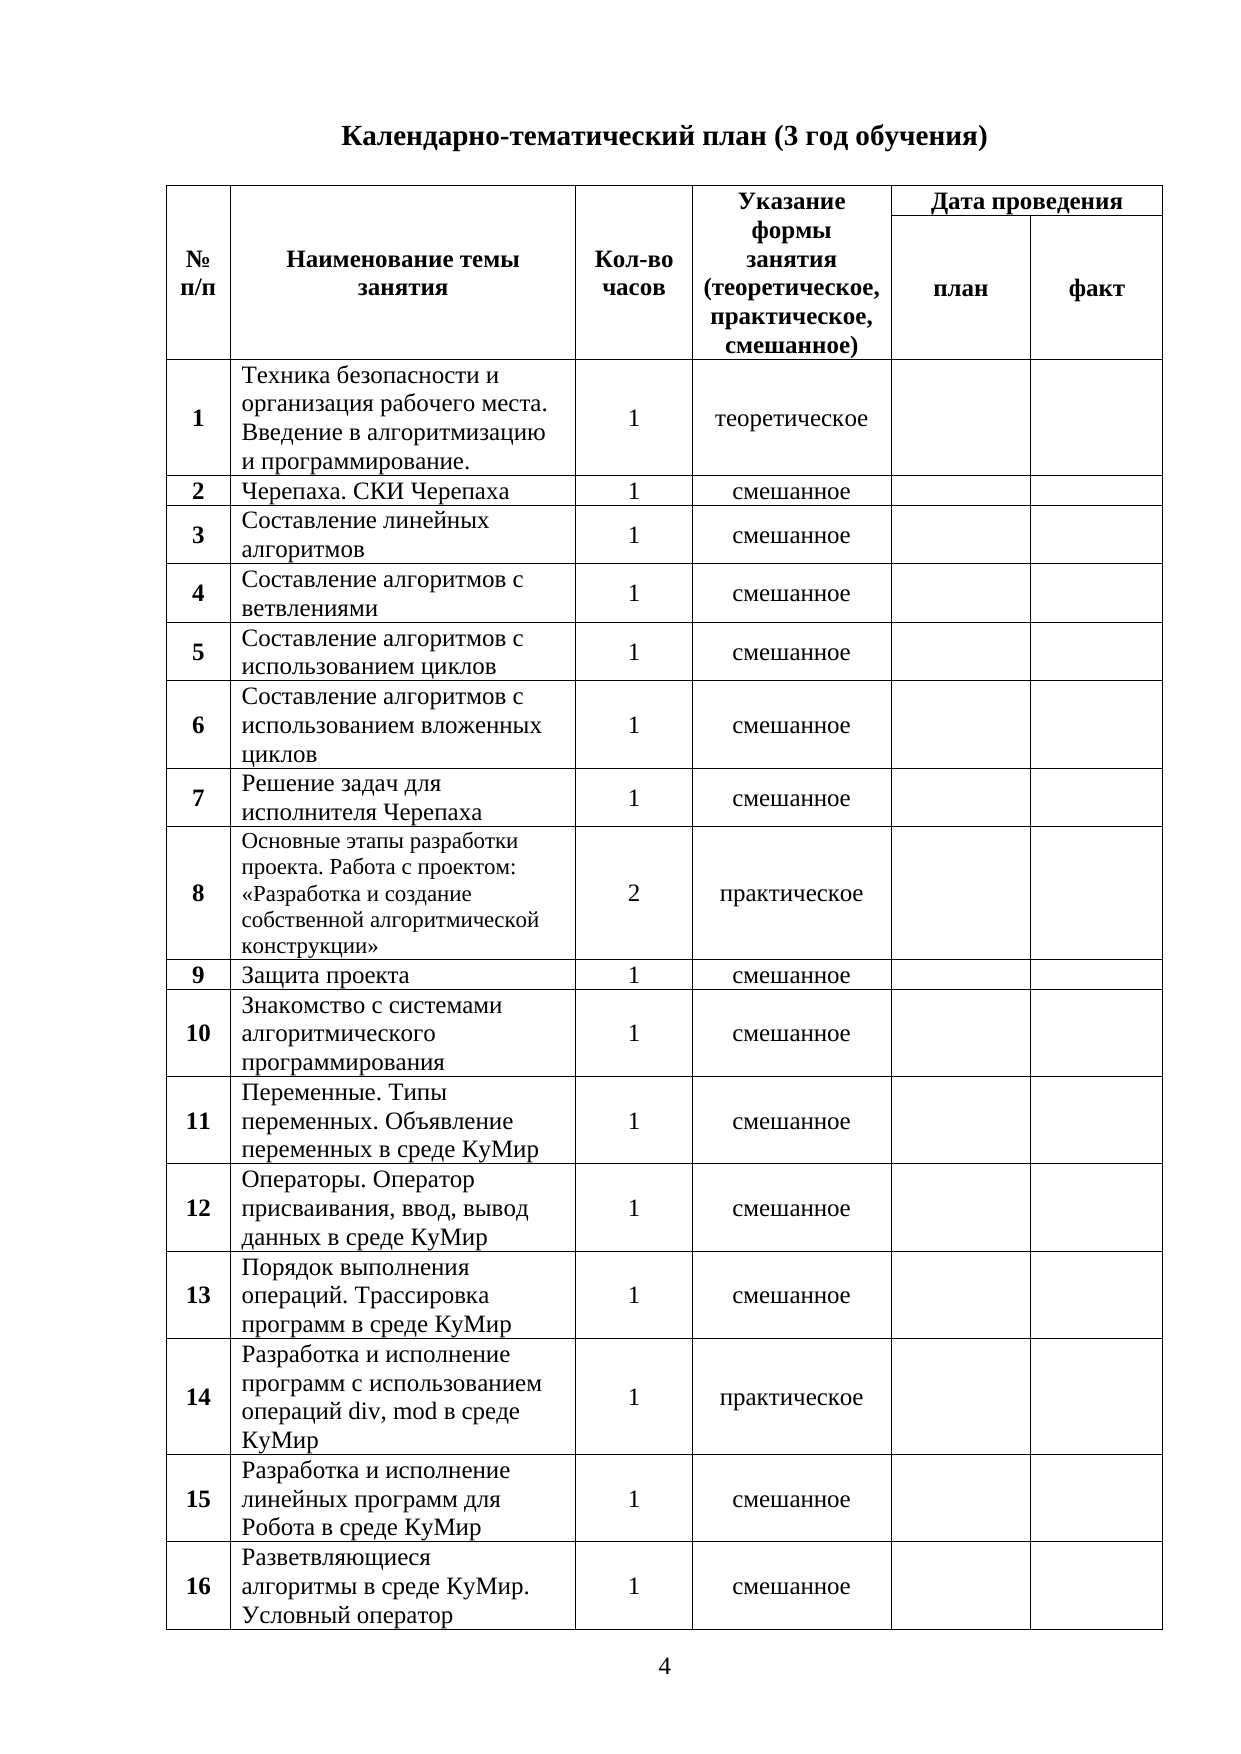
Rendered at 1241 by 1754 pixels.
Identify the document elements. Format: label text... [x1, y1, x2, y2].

table_cell Порядок выполнения операций. Трассировка программ в среде КуМир [231, 1252, 575, 1338]
table_cell [1031, 1077, 1162, 1163]
table_cell 13 [167, 1252, 230, 1338]
table_cell [892, 1542, 1030, 1628]
table_cell смешанное [693, 769, 891, 826]
table_cell смешанное [693, 564, 891, 622]
table_cell 4 [167, 564, 230, 622]
text Календарно-тематический план (3 год обучения) [177, 118, 1152, 152]
table_cell Черепаха. СКИ Черепаха [231, 476, 575, 504]
table_cell [1031, 1164, 1162, 1251]
table_cell 15 [167, 1455, 230, 1541]
table_header Дата проведения [892, 186, 1162, 215]
table_cell 1 [576, 564, 692, 622]
table_cell смешанное [693, 1542, 891, 1628]
table_cell смешанное [693, 990, 891, 1076]
table_cell план [892, 216, 1030, 359]
table_cell 1 [167, 360, 230, 475]
table_cell [1031, 360, 1162, 475]
table_cell Защита проекта [231, 960, 575, 989]
table_cell смешанное [693, 681, 891, 767]
table_cell [1031, 769, 1162, 826]
table_cell [1031, 476, 1162, 504]
table_cell [892, 990, 1030, 1076]
table_cell [892, 476, 1030, 504]
table_cell 1 [576, 769, 692, 826]
table_cell 8 [167, 827, 230, 959]
table_cell [892, 960, 1030, 989]
table_cell [1031, 1542, 1162, 1628]
table_cell [892, 506, 1030, 563]
table_cell 2 [167, 476, 230, 504]
table_cell 16 [167, 1542, 230, 1628]
table_header Указание формы занятия (теоретическое, практическое, смешанное) [693, 186, 891, 359]
table_cell 7 [167, 769, 230, 826]
table_cell Составление алгоритмов с использованием вложенных циклов [231, 681, 575, 767]
table_cell Техника безопасности и организация рабочего места. Введение в алгоритмизацию и программирование. [231, 360, 575, 475]
table_cell 1 [576, 1077, 692, 1163]
table_cell [892, 564, 1030, 622]
table_cell [1031, 1455, 1162, 1541]
table_cell Знакомство с системами алгоритмического программирования [231, 990, 575, 1076]
table_cell [892, 1252, 1030, 1338]
table_cell 1 [576, 506, 692, 563]
table_cell 1 [576, 476, 692, 504]
table_header Наименование темы занятия [231, 186, 575, 359]
table_cell [892, 1077, 1030, 1163]
table_cell смешанное [693, 1077, 891, 1163]
table_cell [1031, 564, 1162, 622]
table_cell Разработка и исполнение программ с использованием операций div, mod в среде КуМир [231, 1339, 575, 1454]
table_cell [892, 1455, 1030, 1541]
table_cell Переменные. Типы переменных. Объявление переменных в среде КуМир [231, 1077, 575, 1163]
table_cell [892, 1339, 1030, 1454]
table_cell [1031, 506, 1162, 563]
table_cell 9 [167, 960, 230, 989]
table_cell 10 [167, 990, 230, 1076]
table_cell 1 [576, 623, 692, 680]
table_cell факт [1031, 216, 1162, 359]
table_cell смешанное [693, 506, 891, 563]
table_cell 1 [576, 1339, 692, 1454]
table_cell Решение задач для исполнителя Черепаха [231, 769, 575, 826]
table_cell 1 [576, 1455, 692, 1541]
table_cell 2 [576, 827, 692, 959]
table_cell [892, 827, 1030, 959]
table_cell [892, 360, 1030, 475]
table_cell Составление линейных алгоритмов [231, 506, 575, 563]
table_cell [892, 623, 1030, 680]
table_cell смешанное [693, 1455, 891, 1541]
table_cell Разработка и исполнение линейных программ для Робота в среде КуМир [231, 1455, 575, 1541]
table_header № п/п [167, 186, 230, 359]
table_cell [1031, 623, 1162, 680]
table_cell 1 [576, 1542, 692, 1628]
table_cell 11 [167, 1077, 230, 1163]
table_cell Составление алгоритмов с использованием циклов [231, 623, 575, 680]
table_cell [892, 681, 1030, 767]
table_cell [1031, 681, 1162, 767]
table_cell практическое [693, 827, 891, 959]
table_cell практическое [693, 1339, 891, 1454]
table_cell 1 [576, 1164, 692, 1251]
table_cell смешанное [693, 476, 891, 504]
table_cell смешанное [693, 960, 891, 989]
table_cell [1031, 1339, 1162, 1454]
table_cell Разветвляющиеся алгоритмы в среде КуМир. Условный оператор [231, 1542, 575, 1628]
table_cell 1 [576, 960, 692, 989]
table_cell 1 [576, 1252, 692, 1338]
table_cell [1031, 960, 1162, 989]
table_cell [1031, 1252, 1162, 1338]
table_cell 1 [576, 360, 692, 475]
table_cell 14 [167, 1339, 230, 1454]
table_cell Составление алгоритмов с ветвлениями [231, 564, 575, 622]
table_cell [1031, 827, 1162, 959]
table_cell смешанное [693, 1164, 891, 1251]
table_cell смешанное [693, 1252, 891, 1338]
table_cell Основные этапы разработки проекта. Работа с проектом: «Разработка и создание собственной алгоритмической конструкции» [231, 827, 575, 959]
table_cell теоретическое [693, 360, 891, 475]
table_cell 1 [576, 990, 692, 1076]
table_cell смешанное [693, 623, 891, 680]
table_cell 1 [576, 681, 692, 767]
table_cell [892, 1164, 1030, 1251]
table_cell 6 [167, 681, 230, 767]
table_header Кол-во часов [576, 186, 692, 359]
table_cell 5 [167, 623, 230, 680]
table_cell [892, 769, 1030, 826]
table_cell 12 [167, 1164, 230, 1251]
table_cell [1031, 990, 1162, 1076]
table_cell Операторы. Оператор присваивания, ввод, вывод данных в среде КуМир [231, 1164, 575, 1251]
table_cell 3 [167, 506, 230, 563]
